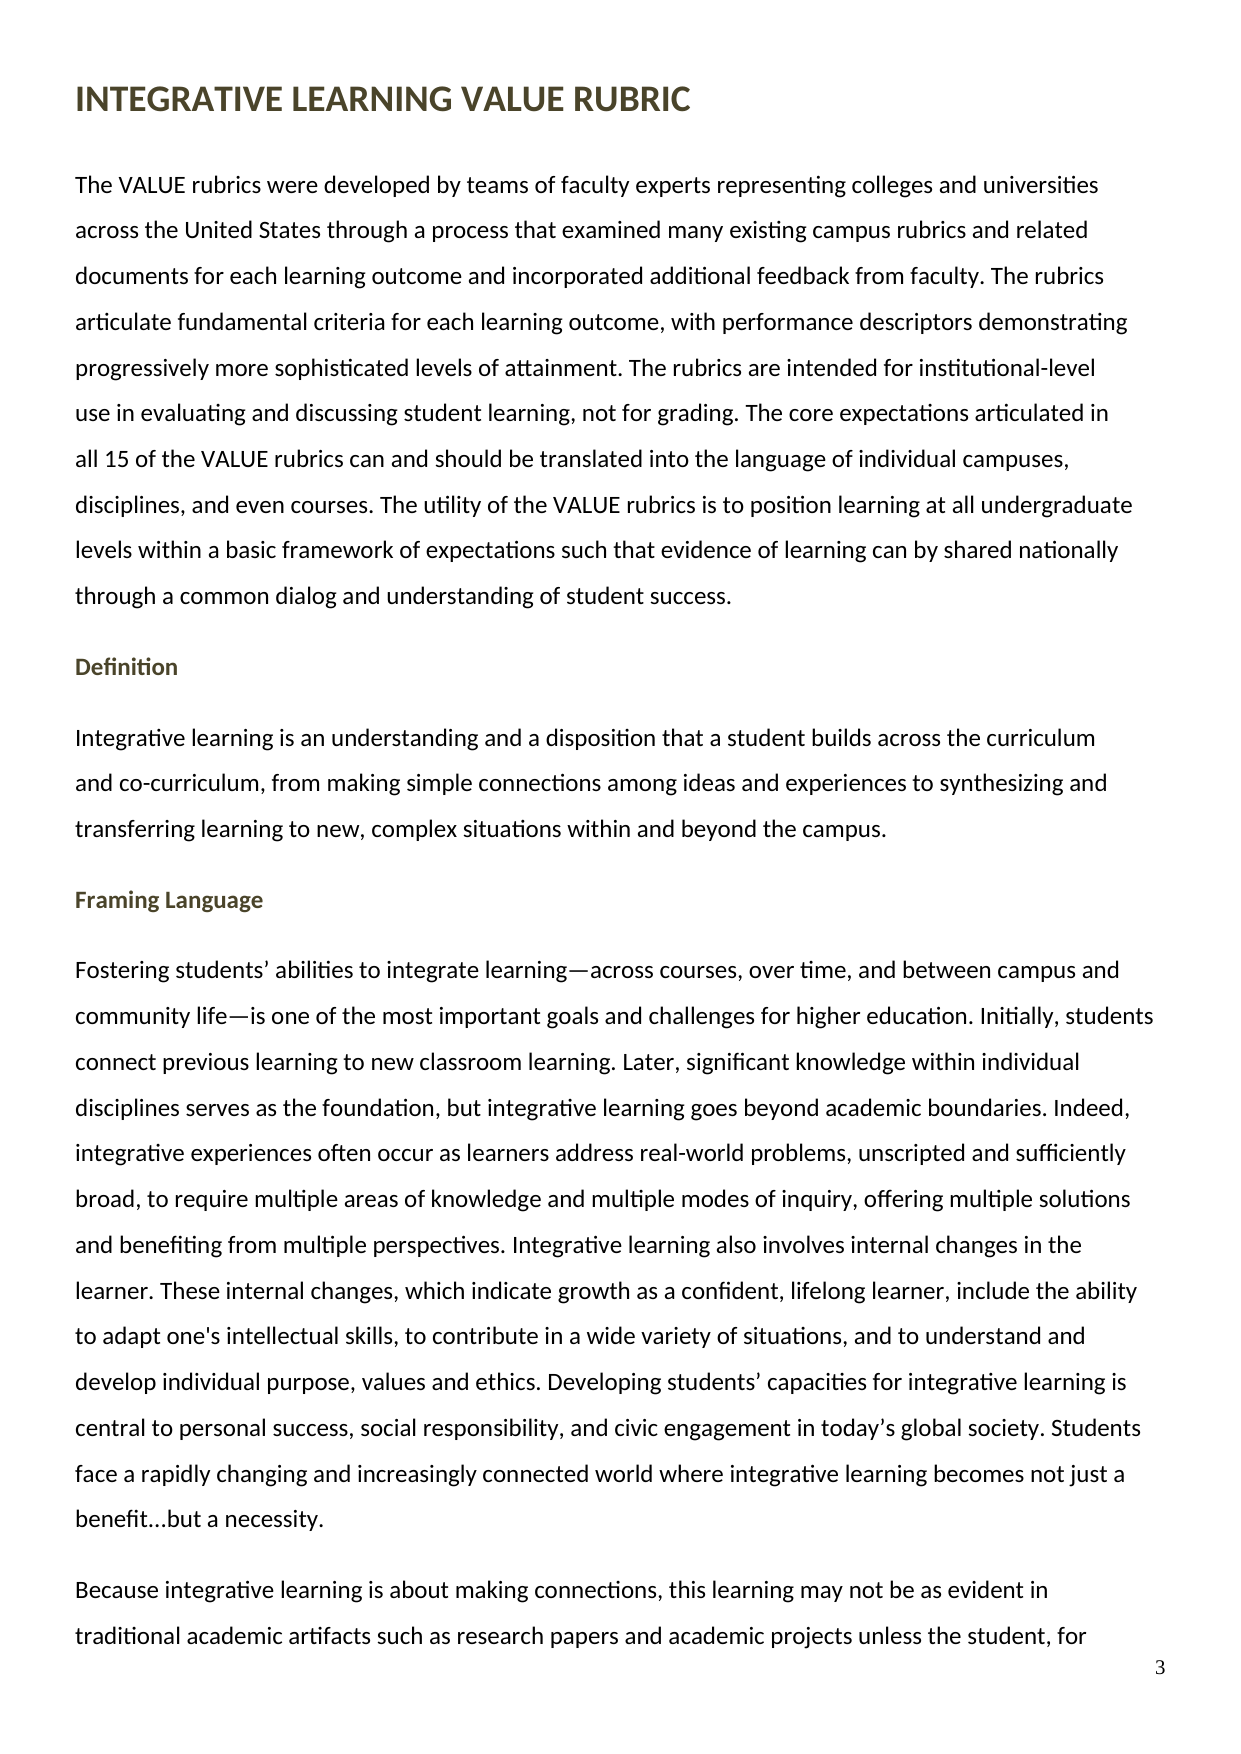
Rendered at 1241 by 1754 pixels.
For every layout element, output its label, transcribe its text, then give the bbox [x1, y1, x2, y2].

subtitle Definition [75, 651, 1165, 682]
subtitle Framing Language [75, 884, 1165, 914]
text Integrative learning is an understanding and a disposition that a student builds across the curriculum and co-curriculum, from making simple connections among ideas and experiences to synthesizing and transferring learning to new, complex situations within and beyond the campus. [75, 722, 1135, 844]
subtitle INTEGRATIVE LEARNING VALUE RUBRIC [75, 75, 1165, 121]
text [75, 1574, 1135, 1650]
text The VALUE rubrics were developed by teams of faculty experts representing colleges and universities across the United States through a process that examined many existing campus rubrics and related documents for each learning outcome and incorporated additional feedback from faculty. The rubrics articulate fundamental criteria for each learning outcome, with performance descriptors demonstrating progressively more sophisticated levels of attainment. The rubrics are intended for institutional-level use in evaluating and discussing student learning, not for grading. The core expectations articulated in all 15 of the VALUE rubrics can and should be translated into the language of individual campuses, disciplines, and even courses. The utility of the VALUE rubrics is to position learning at all undergraduate levels within a basic framework of expectations such that evidence of learning can by shared nationally through a common dialog and understanding of student success. [75, 169, 1135, 611]
text Fostering students’ abilities to integrate learning—across courses, over time, and between campus and community life—is one of the most important goals and challenges for higher education. Initially, students connect previous learning to new classroom learning. Later, significant knowledge within individual disciplines serves as the foundation, but integrative learning goes beyond academic boundaries. Indeed, integrative experiences often occur as learners address real-world problems, unscripted and sufficiently broad, to require multiple areas of knowledge and multiple modes of inquiry, offering multiple solutions and benefiting from multiple perspectives. Integrative learning also involves internal changes in the learner. These internal changes, which indicate growth as a confident, lifelong learner, include the ability to adapt one's intellectual skills, to contribute in a wide variety of situations, and to understand and develop individual purpose, values and ethics. Developing students’ capacities for integrative learning is central to personal success, social responsibility, and civic engagement in today’s global society. Students face a rapidly changing and increasingly connected world where integrative learning becomes not just a benefit...but a necessity. [75, 955, 1157, 1534]
